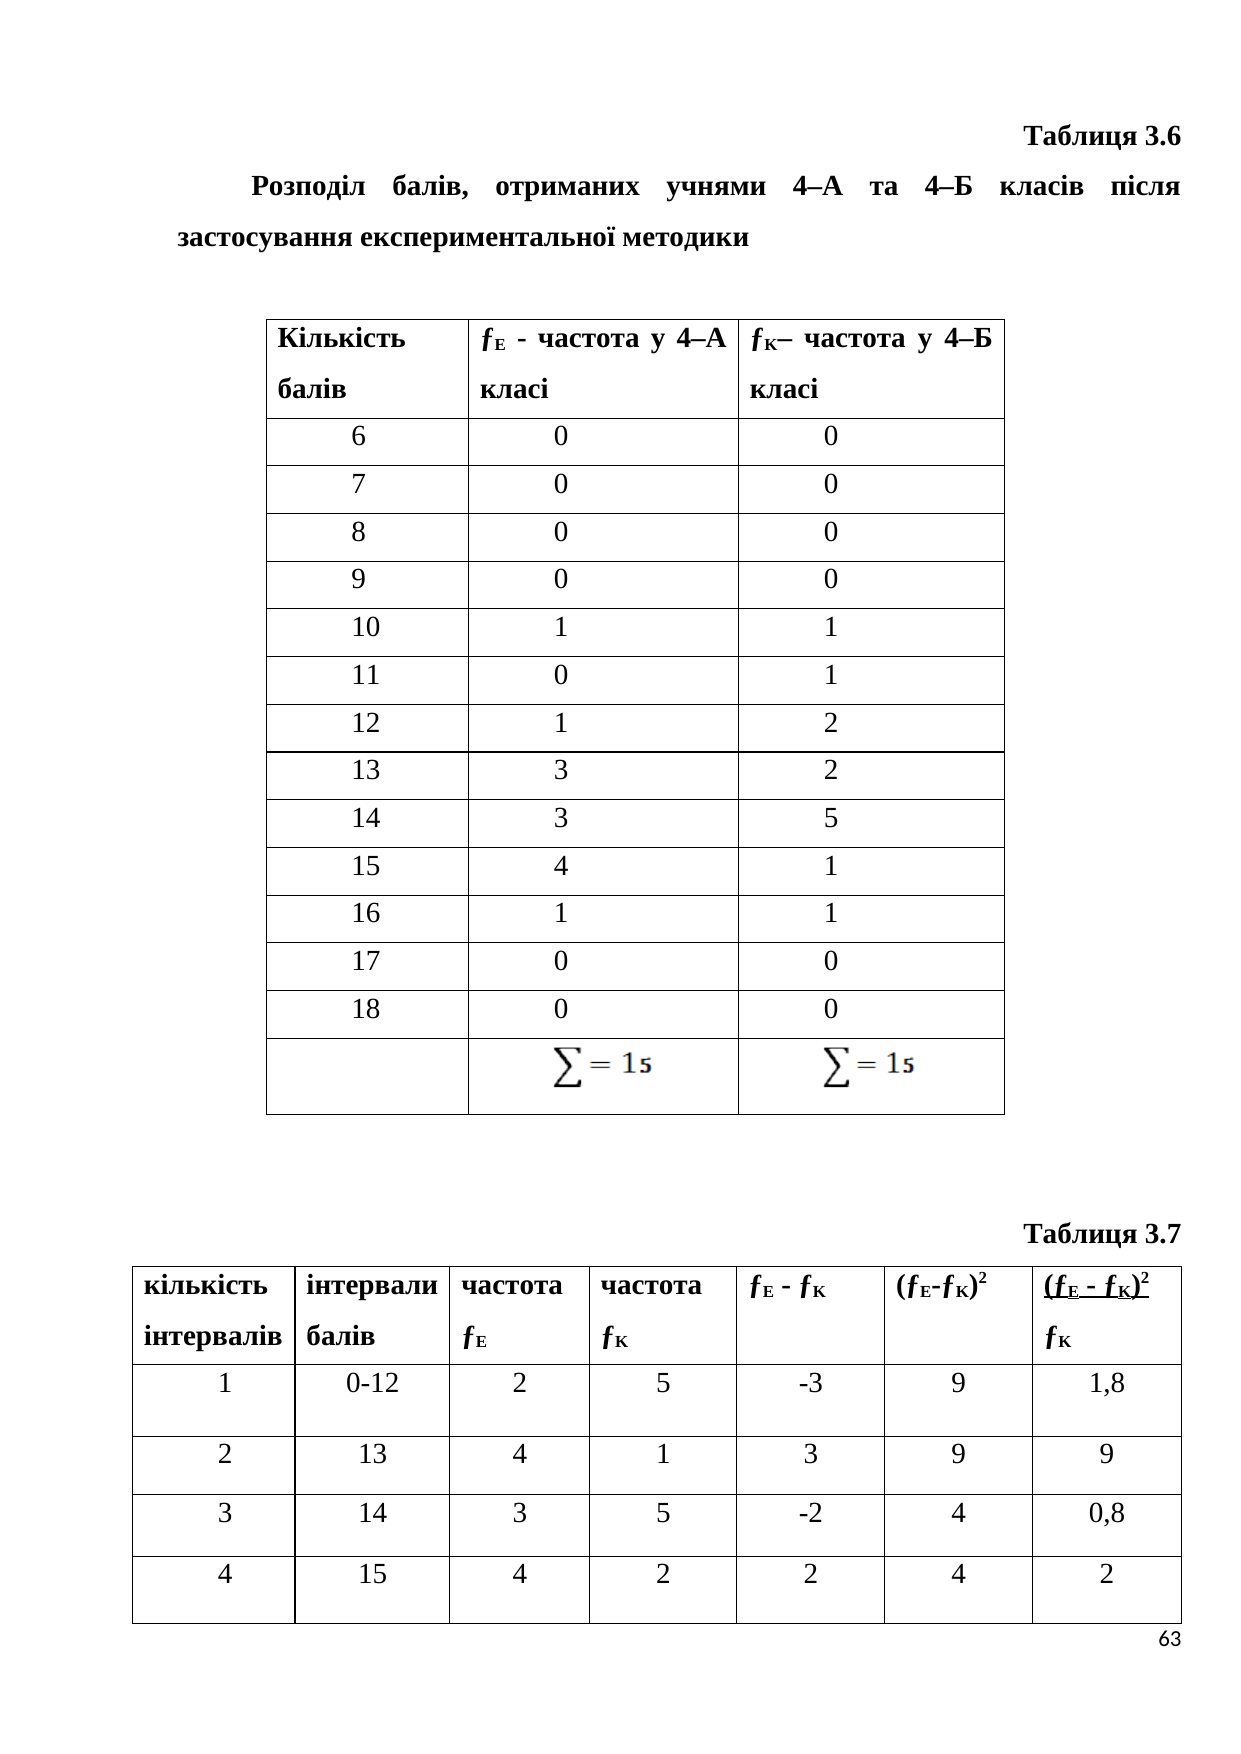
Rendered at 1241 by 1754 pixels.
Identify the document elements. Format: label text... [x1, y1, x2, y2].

table_cell 13 [267, 753, 468, 799]
table_cell 7 [267, 466, 468, 513]
table_cell 0 [739, 562, 1004, 608]
table_cell 1 [469, 705, 738, 751]
table_cell 2 [737, 1557, 884, 1622]
table_cell 15 [267, 848, 468, 894]
table_cell 3 [469, 800, 738, 847]
text Таблиця 3.7 [177, 1216, 1181, 1249]
table_cell 2 [739, 705, 1004, 751]
table_cell 3 [450, 1495, 589, 1556]
table_cell 8 [267, 514, 468, 561]
table_cell 0 [469, 419, 738, 465]
table_cell 14 [296, 1495, 449, 1556]
table_header ƒE - частота у 4–А класі [469, 320, 738, 417]
table_cell 0 [739, 514, 1004, 561]
table_cell 9 [885, 1437, 1032, 1494]
table_cell 10 [267, 609, 468, 656]
table_cell -2 [737, 1495, 884, 1556]
table_cell 1 [469, 609, 738, 656]
table_cell [267, 1039, 468, 1114]
table_cell 1 [590, 1437, 736, 1494]
table_cell 9 [267, 562, 468, 608]
table_cell 0,8 [1033, 1495, 1181, 1556]
table_cell 0 [469, 657, 738, 704]
table_cell 0 [469, 514, 738, 561]
table_cell 11 [267, 657, 468, 704]
table_cell 14 [267, 800, 468, 847]
table_cell 0 [469, 991, 738, 1038]
table_cell 4 [885, 1495, 1032, 1556]
table_cell 17 [267, 943, 468, 990]
table_cell 4 [469, 848, 738, 894]
text Таблиця 3.6 [177, 118, 1181, 152]
table_cell 9 [885, 1365, 1032, 1436]
table_cell 9 [1033, 1437, 1181, 1494]
table_cell 0 [739, 943, 1004, 990]
table_header Кількість балів [267, 320, 468, 417]
table_cell 4 [885, 1557, 1032, 1622]
table_header (ƒE-ƒK)2 [885, 1267, 1032, 1364]
table_cell 2 [450, 1365, 589, 1436]
table_cell 2 [590, 1557, 736, 1622]
table_cell 5 [590, 1495, 736, 1556]
table_cell [469, 1039, 738, 1114]
table_cell 0 [469, 943, 738, 990]
table_cell 0 [739, 991, 1004, 1038]
table_cell 0 [739, 466, 1004, 513]
table_cell 1 [739, 896, 1004, 942]
picture [553, 1038, 655, 1102]
table_header ƒK– частота у 4–Б класі [739, 320, 1004, 417]
table_cell 2 [133, 1437, 294, 1494]
table_cell 3 [737, 1437, 884, 1494]
picture [823, 1038, 918, 1102]
table_cell 2 [739, 753, 1004, 799]
text Розподіл балів, отриманих учнями 4–А та 4–Б класів після застосування експериментальної методики [177, 168, 1181, 252]
table_cell 0 [739, 419, 1004, 465]
table_cell 16 [267, 896, 468, 942]
table_cell 1 [739, 848, 1004, 894]
table_cell 0 [469, 466, 738, 513]
table_cell 6 [267, 419, 468, 465]
table_cell 0-12 [296, 1365, 449, 1436]
table_header частота ƒE [450, 1267, 589, 1364]
table_cell 4 [133, 1557, 294, 1622]
table_cell 3 [469, 753, 738, 799]
table_cell 3 [133, 1495, 294, 1556]
table_header кількість інтервалів [133, 1267, 294, 1364]
table_cell 1 [739, 657, 1004, 704]
table_cell 0 [469, 562, 738, 608]
table_cell 5 [590, 1365, 736, 1436]
table_header інтервали балів [296, 1267, 449, 1364]
table_cell [739, 1039, 1004, 1114]
table_cell 15 [296, 1557, 449, 1622]
table_cell 12 [267, 705, 468, 751]
table_cell 2 [1033, 1557, 1181, 1622]
table_cell 1,8 [1033, 1365, 1181, 1436]
table_cell 1 [739, 609, 1004, 656]
table_cell 13 [296, 1437, 449, 1494]
table_header ƒE - ƒK [737, 1267, 884, 1364]
table_cell 1 [469, 896, 738, 942]
table_header (ƒE - ƒK)2 ƒK [1033, 1267, 1181, 1364]
table_cell 4 [450, 1557, 589, 1622]
table_cell 5 [739, 800, 1004, 847]
table_cell -3 [737, 1365, 884, 1436]
table_cell 1 [133, 1365, 294, 1436]
table_header частота ƒK [590, 1267, 736, 1364]
table_cell 18 [267, 991, 468, 1038]
table_cell 4 [450, 1437, 589, 1494]
